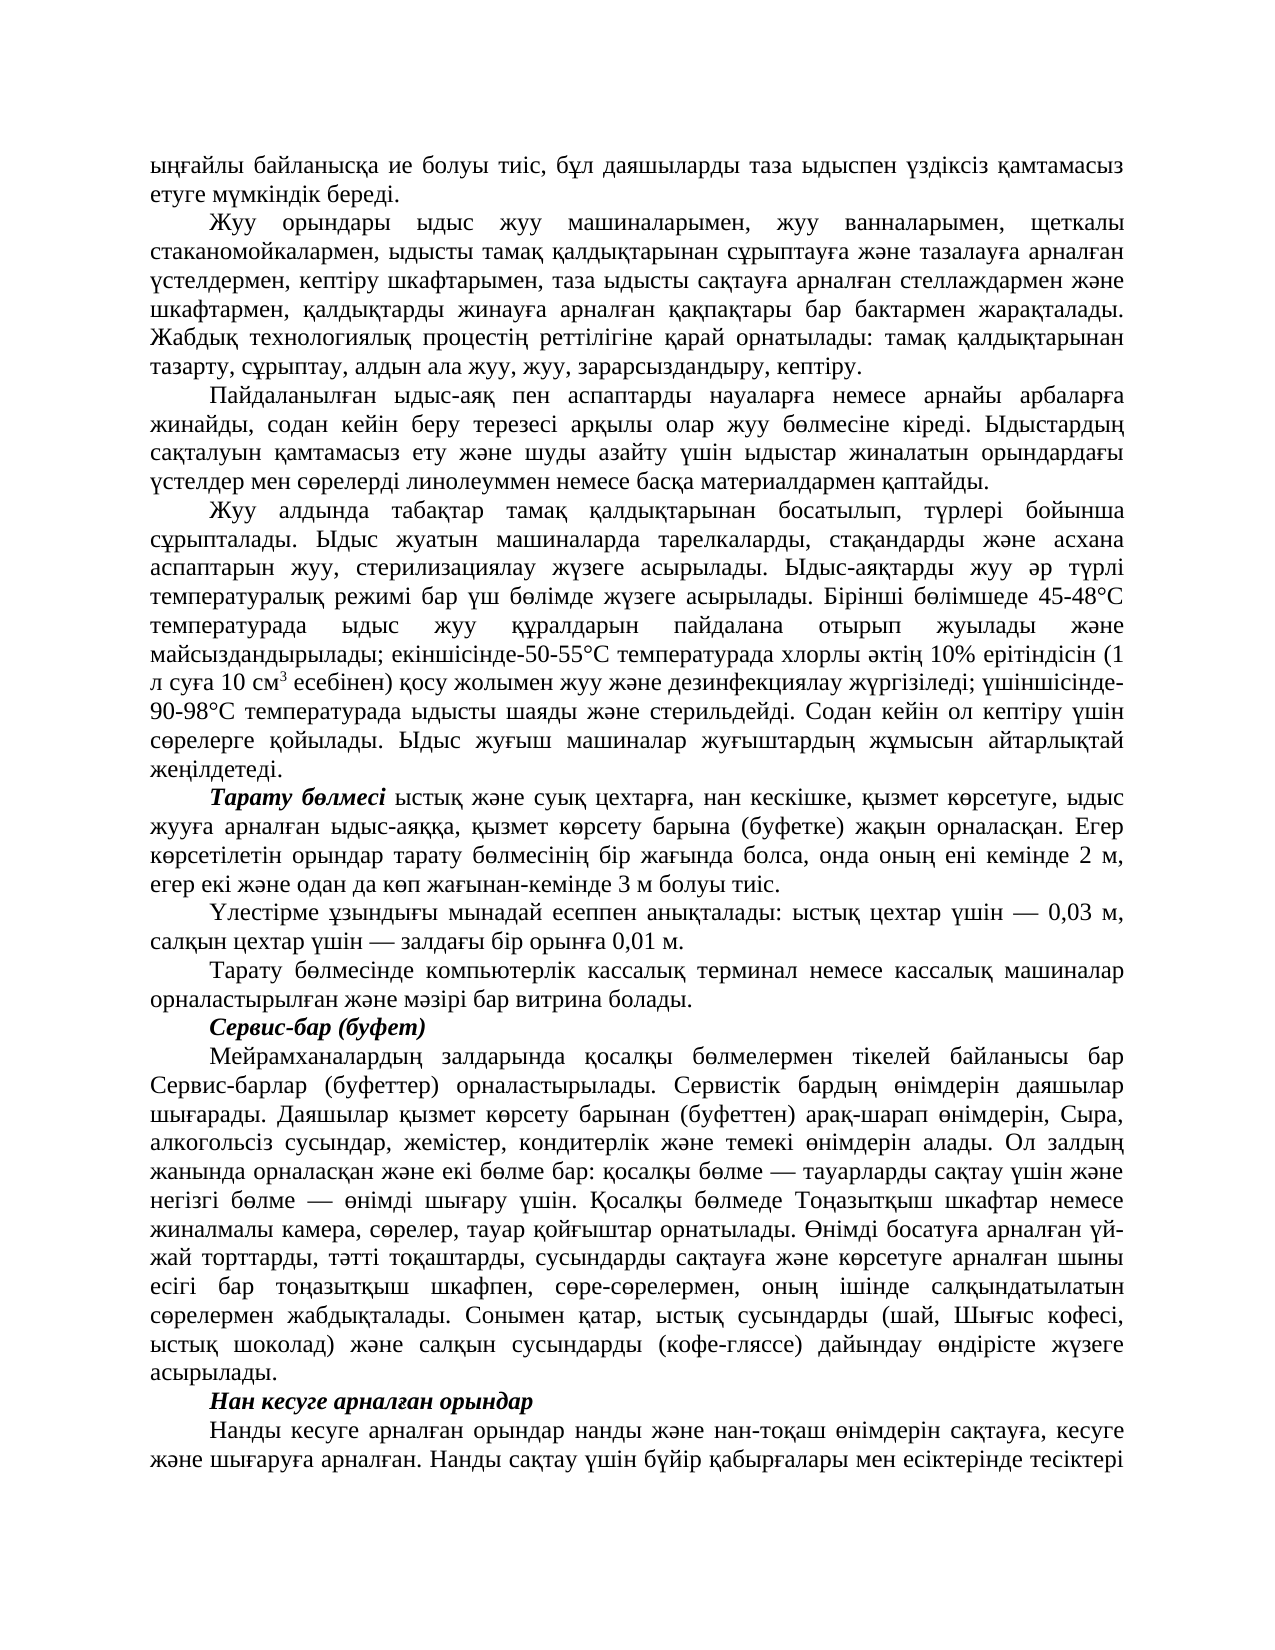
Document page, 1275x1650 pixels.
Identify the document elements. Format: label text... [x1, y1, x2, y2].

text Нан кесуге арналған орындар [150, 1386, 1125, 1415]
text Жуу алдында табақтар тамақ қалдықтарынан босатылып, түрлері бойынша сұрыпталады. Ыдыс жуатын машиналарда тарелкаларды, стақандарды және асхана аспаптарын жуу, стерилизациялау жүзеге асырылады. Ыдыс-аяқтарды жуу әр түрлі температуралық режимі бар үш бөлімде жүзеге асырылады. Бірінші бөлімшеде 45-48°С температурада ыдыс жуу құралдарын пайдалана отырып жуылады және майсыздандырылады; екіншісінде-50-55°С температурада хлорлы әктің 10% ерітіндісін (1 л суға 10 см3 есебінен) қосу жолымен жуу және дезинфекциялау жүргізіледі; үшіншісінде-90-98°С температурада ыдысты шаяды және стерильдейді. Содан кейін ол кептіру үшін сөрелерге қойылады. Ыдыс жуғыш машиналар жуғыштардың жұмысын айтарлықтай жеңілдетеді. [150, 495, 1125, 782]
text Тарату бөлмесінде компьютерлік кассалық терминал немесе кассалық машиналар орналастырылған және мәзірі бар витрина болады. [150, 955, 1125, 1012]
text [150, 150, 1125, 207]
text Мейрамханалардың залдарында қосалқы бөлмелермен тікелей байланысы бар Сервис-барлар (буфеттер) орналастырылады. Сервистік бардың өнімдерін даяшылар шығарады. Даяшылар қызмет көрсету барынан (буфеттен) арақ-шарап өнімдерін, Сыра, алкогольсіз сусындар, жемістер, кондитерлік және темекі өнімдерін алады. Ол залдың жанында орналасқан және екі бөлме бар: қосалқы бөлме — тауарларды сақтау үшін және негізгі бөлме — өнімді шығару үшін. Қосалқы бөлмеде Тоңазытқыш шкафтар немесе жиналмалы камера, сөрелер, тауар қойғыштар орнатылады. Өнімді босатуға арналған үй-жай торттарды, тәтті тоқаштарды, сусындарды сақтауға және көрсетуге арналған шыны есігі бар тоңазытқыш шкафпен, сөре-сөрелермен, оның ішінде салқындатылатын сөрелермен жабдықталады. Сонымен қатар, ыстық сусындарды (шай, Шығыс кофесі, ыстық шоколад) және салқын сусындарды (кофе-гляссе) дайындау өндірісте жүзеге асырылады. [150, 1041, 1125, 1386]
text Пайдаланылған ыдыс-аяқ пен аспаптарды науаларға немесе арнайы арбаларға жинайды, содан кейін беру терезесі арқылы олар жуу бөлмесіне кіреді. Ыдыстардың сақталуын қамтамасыз ету және шуды азайту үшін ыдыстар жиналатын орындардағы үстелдер мен сөрелерді линолеуммен немесе басқа материалдармен қаптайды. [150, 380, 1125, 495]
text Жуу орындары ыдыс жуу машиналарымен, жуу ванналарымен, щеткалы стаканомойкалармен, ыдысты тамақ қалдықтарынан сұрыптауға және тазалауға арналған үстелдермен, кептіру шкафтарымен, таза ыдысты сақтауға арналған стеллаждармен және шкафтармен, қалдықтарды жинауға арналған қақпақтары бар бактармен жарақталады. Жабдық технологиялық процестің реттілігіне қарай орнатылады: тамақ қалдықтарынан тазарту, сұрыптау, алдын ала жуу, жуу, зарарсыздандыру, кептіру. [150, 207, 1125, 380]
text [150, 1415, 1125, 1472]
text Тарату бөлмесі ыстық және суық цехтарға, нан кескішке, қызмет көрсетуге, ыдыс жууға арналған ыдыс-аяққа, қызмет көрсету барына (буфетке) жақын орналасқан. Егер көрсетілетін орындар тарату бөлмесінің бір жағында болса, онда оның ені кемінде 2 м, егер екі және одан да көп жағынан-кемінде 3 м болуы тиіс. [150, 782, 1125, 897]
text Үлестірме ұзындығы мынадай есеппен анықталады: ыстық цехтар үшін — 0,03 м, салқын цехтар үшін — залдағы бір орынға 0,01 м. [150, 897, 1125, 955]
text Сервис-бар (буфет) [150, 1012, 1125, 1041]
